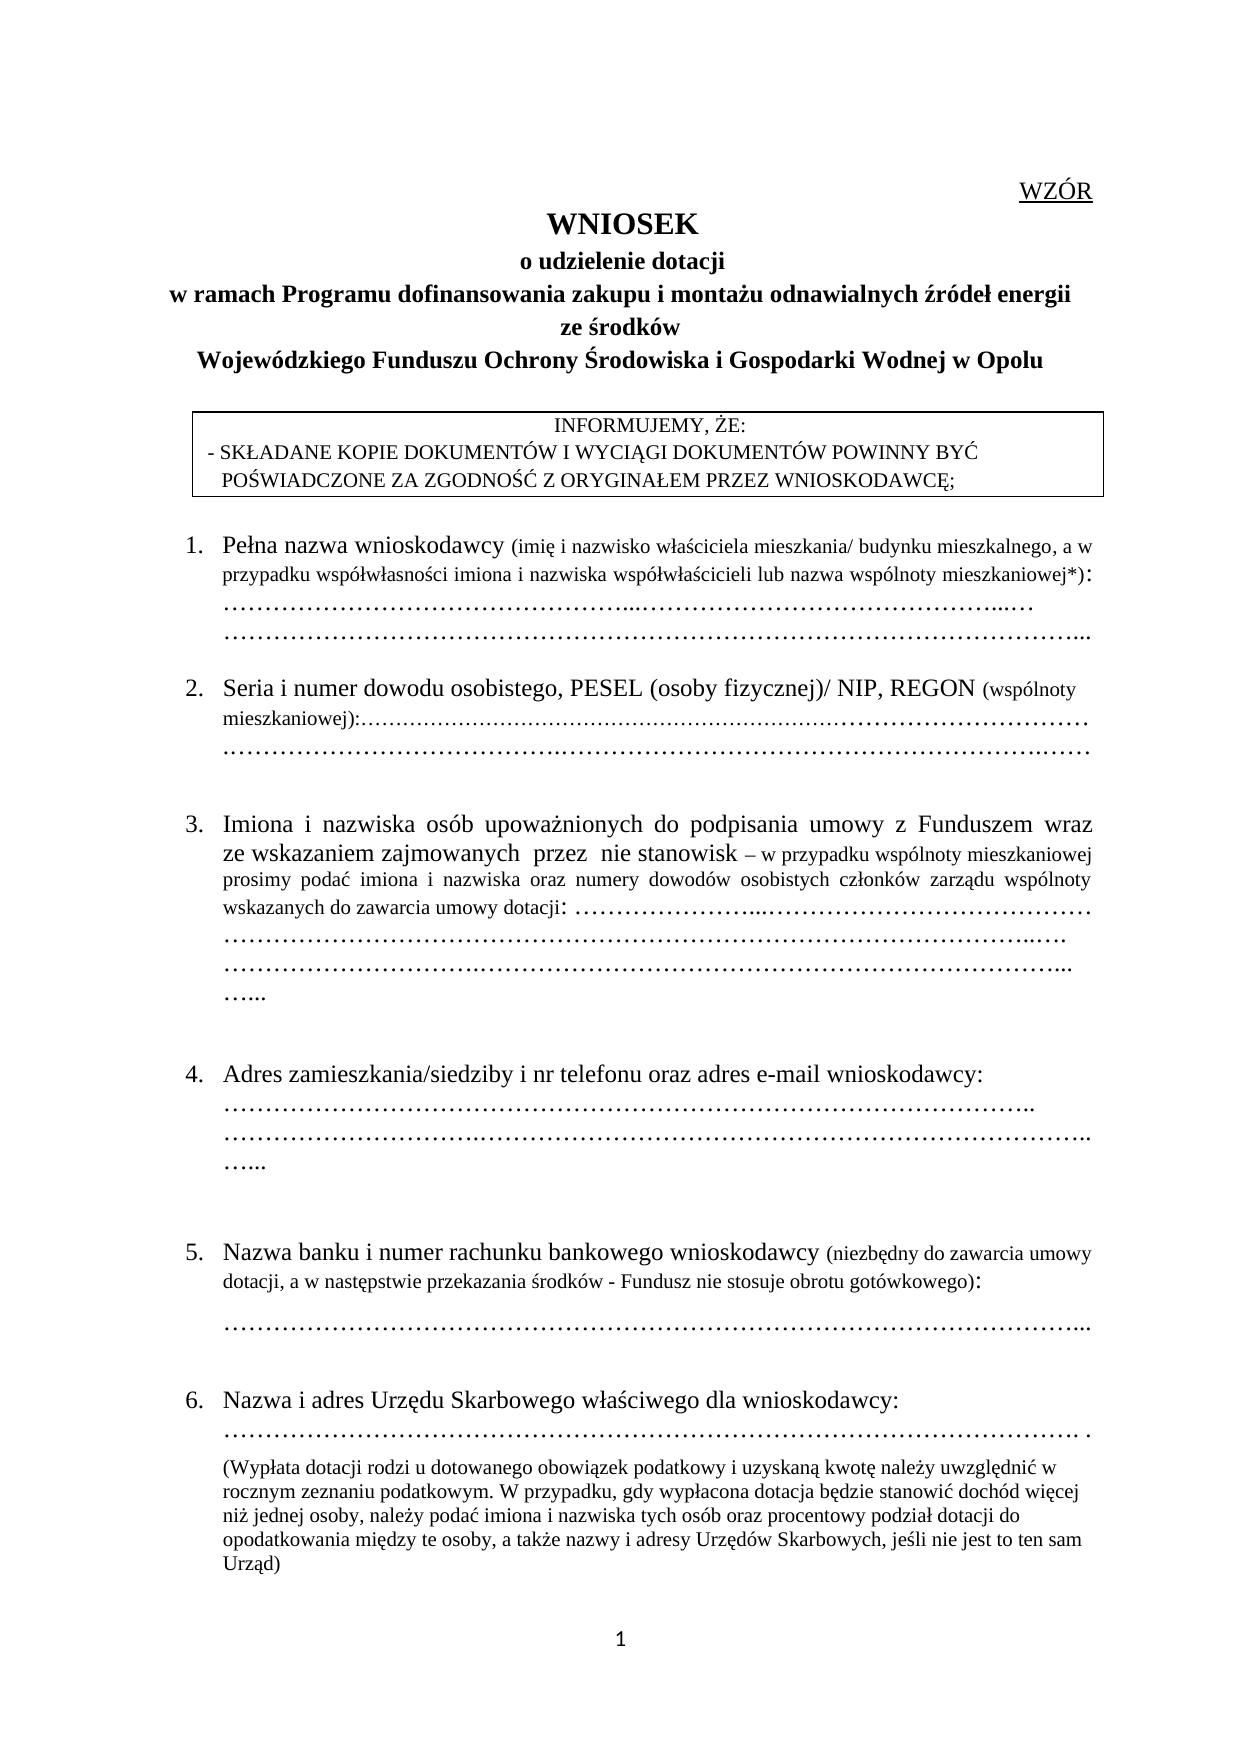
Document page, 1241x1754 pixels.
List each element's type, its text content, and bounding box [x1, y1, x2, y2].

table_header INFORMUJEMY, ŻE: - SKŁADANE KOPIE DOKUMENTÓW I WYCIĄGI DOKUMENTÓW POWINNY BYĆ POŚWIADCZONE ZA ZGODNOŚĆ Z ORYGINAŁEM PRZEZ WNIOSKODAWCĘ; [193, 413, 1103, 496]
text WNIOSEK [152, 205, 1093, 241]
text w ramach Programu dofinansowania zakupu i montażu odnawialnych źródeł energii [148, 279, 1093, 308]
list Pełna nazwa wnioskodawcy (imię i nazwisko właściciela mieszkania/ budynku mieszkalnego, a w przypadku współwłasności imiona i nazwiska współwłaścicieli lub nazwa wspólnoty mieszkaniowej*):…………………………………………...……………………………………...… [185, 530, 1093, 616]
text Wojewódzkiego Funduszu Ochrony Środowiska i Gospodarki Wodnej w Opolu [148, 345, 1093, 374]
text (Wypłata dotacji rodzi u dotowanego obowiązek podatkowy i uzyskaną kwotę należy uwzględnić w rocznym zeznaniu podatkowym. W przypadku, gdy wypłacona dotacja będzie stanowić dochód więcej niż jednej osoby, należy podać imiona i nazwiska tych osób oraz procentowy podział dotacji do opodatkowania między te osoby, a także nazwy i adresy Urzędów Skarbowych, jeśli nie jest to ten sam Urząd) [223, 1455, 1093, 1575]
text o udzielenie dotacji [152, 246, 1093, 275]
list …………………………………………………………………………………………... [223, 1307, 1093, 1335]
text ze środków [148, 312, 1093, 341]
list Adres zamieszkania/siedziby i nr telefonu oraz adres e-mail wnioskodawcy: ……………………………………………………………………………………..………………………….………………………………………………………………..…... [185, 1059, 1093, 1174]
list …………………………………………………………………………………………... [223, 616, 1093, 645]
text WZÓR [148, 176, 1093, 205]
list Seria i numer dowodu osobistego, PESEL (osoby fizycznej)/ NIP, REGON (wspólnoty mieszkaniowej):……………………………………………………………………………………… .………………………………….………………………………………………….…… [185, 673, 1093, 760]
list Nazwa i adres Urzędu Skarbowego właściwego dla wnioskodawcy: …………………………………………………………………………………………. . [185, 1385, 1093, 1442]
list Imiona i nazwiska osób upoważnionych do podpisania umowy z Funduszem wraz ze wskazaniem zajmowanych przez nie stanowisk – w przypadku wspólnoty mieszkaniowej prosimy podać imiona i nazwiska oraz numery dowodów osobistych członków zarządu wspólnoty wskazanych do zawarcia umowy dotacji: …………………...………………………………… ……………………………………………………………………………………..….………………………….……………………………………………………………...…... [185, 809, 1093, 1006]
list Nazwa banku i numer rachunku bankowego wnioskodawcy (niezbędny do zawarcia umowy dotacji, a w następstwie przekazania środków - Fundusz nie stosuje obrotu gotówkowego): [185, 1237, 1093, 1294]
